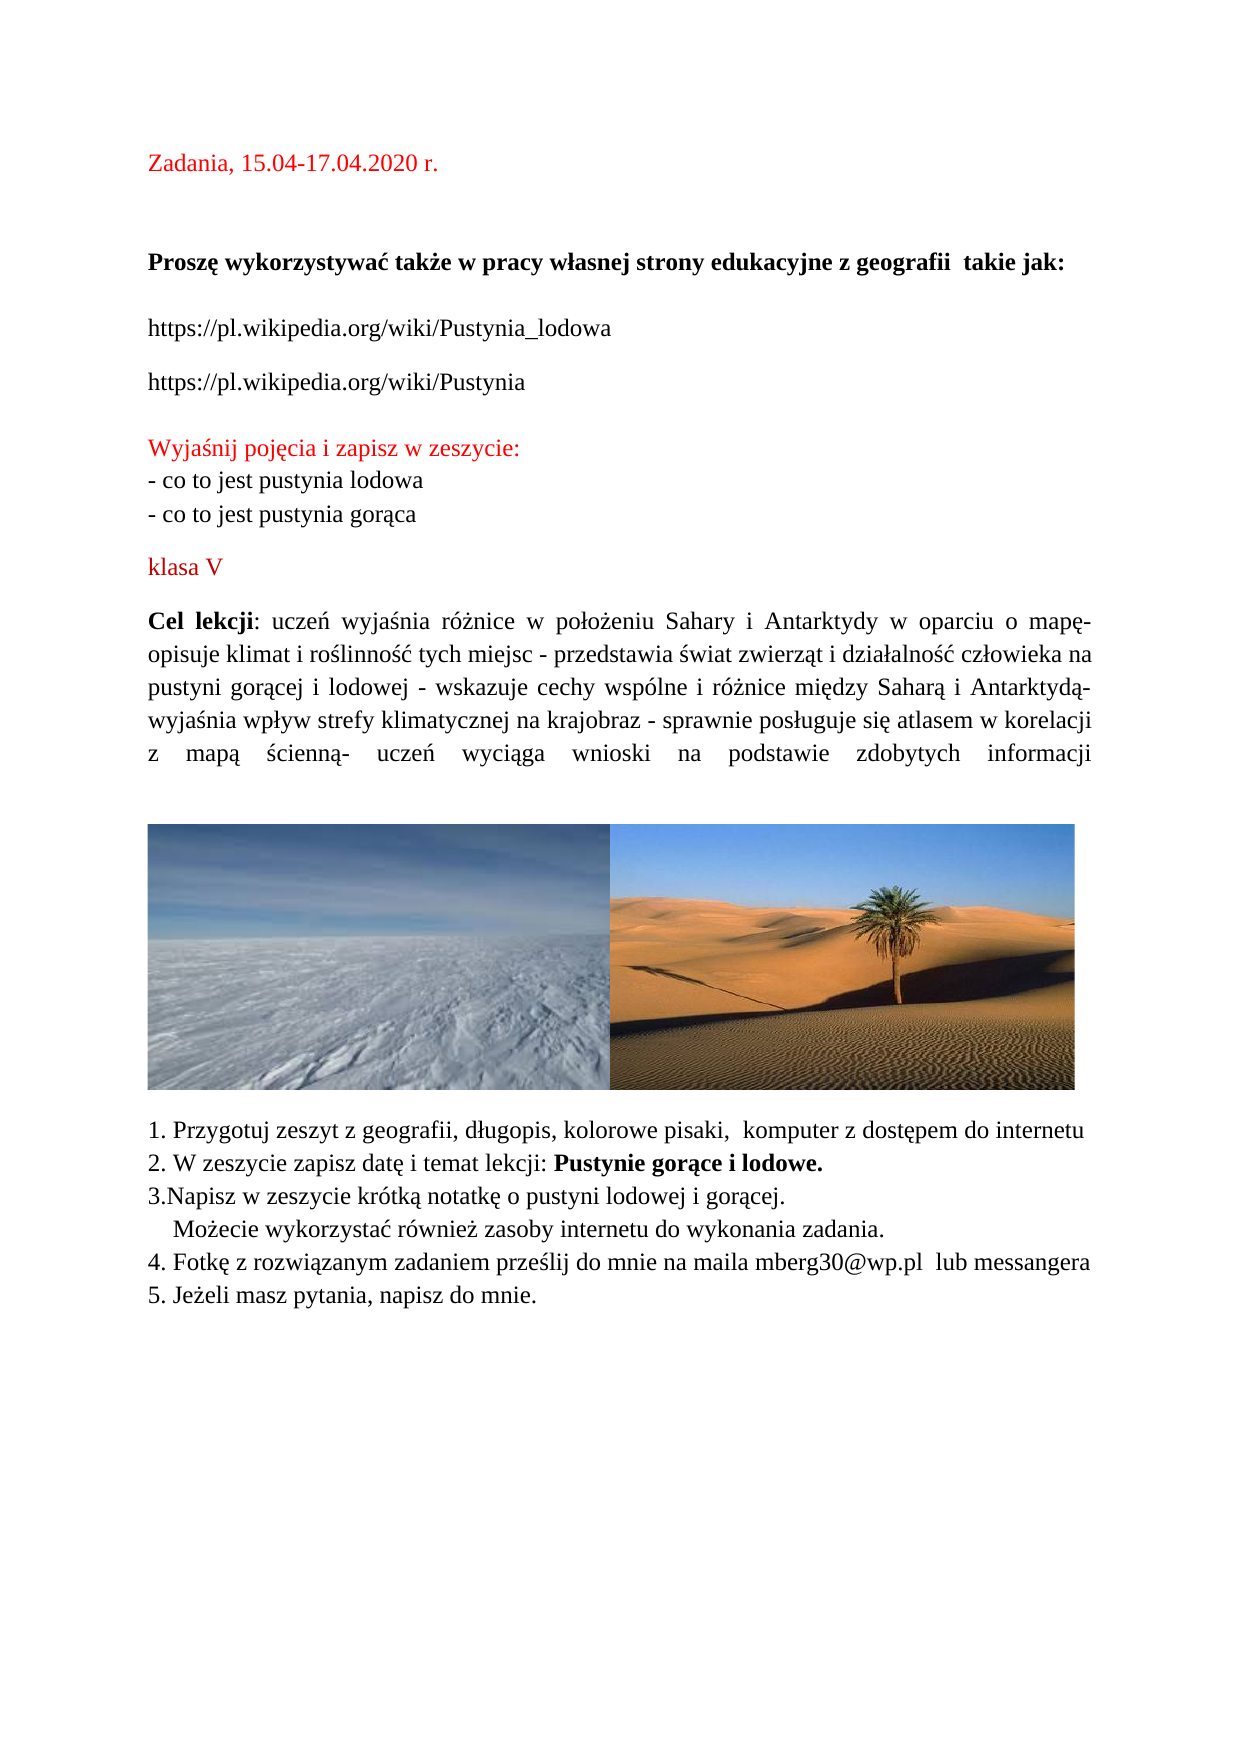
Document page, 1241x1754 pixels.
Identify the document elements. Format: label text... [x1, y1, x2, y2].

text klasa V [148, 552, 1093, 581]
picture [147, 824, 1075, 1090]
text 1. Przygotuj zeszyt z geografii, długopis, kolorowe pisaki, komputer z dostępem do internetu 2. W zeszycie zapisz datę i temat lekcji: Pustynie gorące i lodowe. 3.Napisz w zeszycie krótką notatkę o pustyni lodowej i gorącej. Możecie wykorzystać również zasoby internetu do wykonania zadania. 4. Fotkę z rozwiązanym zadaniem prześlij do mnie na maila mberg30@wp.pl lub messangera 5. Jeżeli masz pytania, napisz do mnie. [148, 1115, 1093, 1309]
text Cel lekcji: uczeń wyjaśnia różnice w położeniu Sahary i Antarktydy w oparciu o mapę- opisuje klimat i roślinność tych miejsc - przedstawia świat zwierząt i działalność człowieka na pustyni gorącej i lodowej - wskazuje cechy wspólne i różnice między Saharą i Antarktydą- wyjaśnia wpływ strefy klimatycznej na krajobraz - sprawnie posługuje się atlasem w korelacji z mapą ścienną- uczeń wyciąga wnioski na podstawie zdobytych informacji [148, 606, 1093, 799]
text Zadania, 15.04-17.04.2020 r. Proszę wykorzystywać także w pracy własnej strony edukacyjne z geografii takie jak: https://pl.wikipedia.org/wiki/Pustynia_lodowa [148, 148, 1093, 341]
text https://pl.wikipedia.org/wiki/Pustynia Wyjaśnij pojęcia i zapisz w zeszycie: - co to jest pustynia lodowa - co to jest pustynia gorąca [148, 367, 1093, 527]
